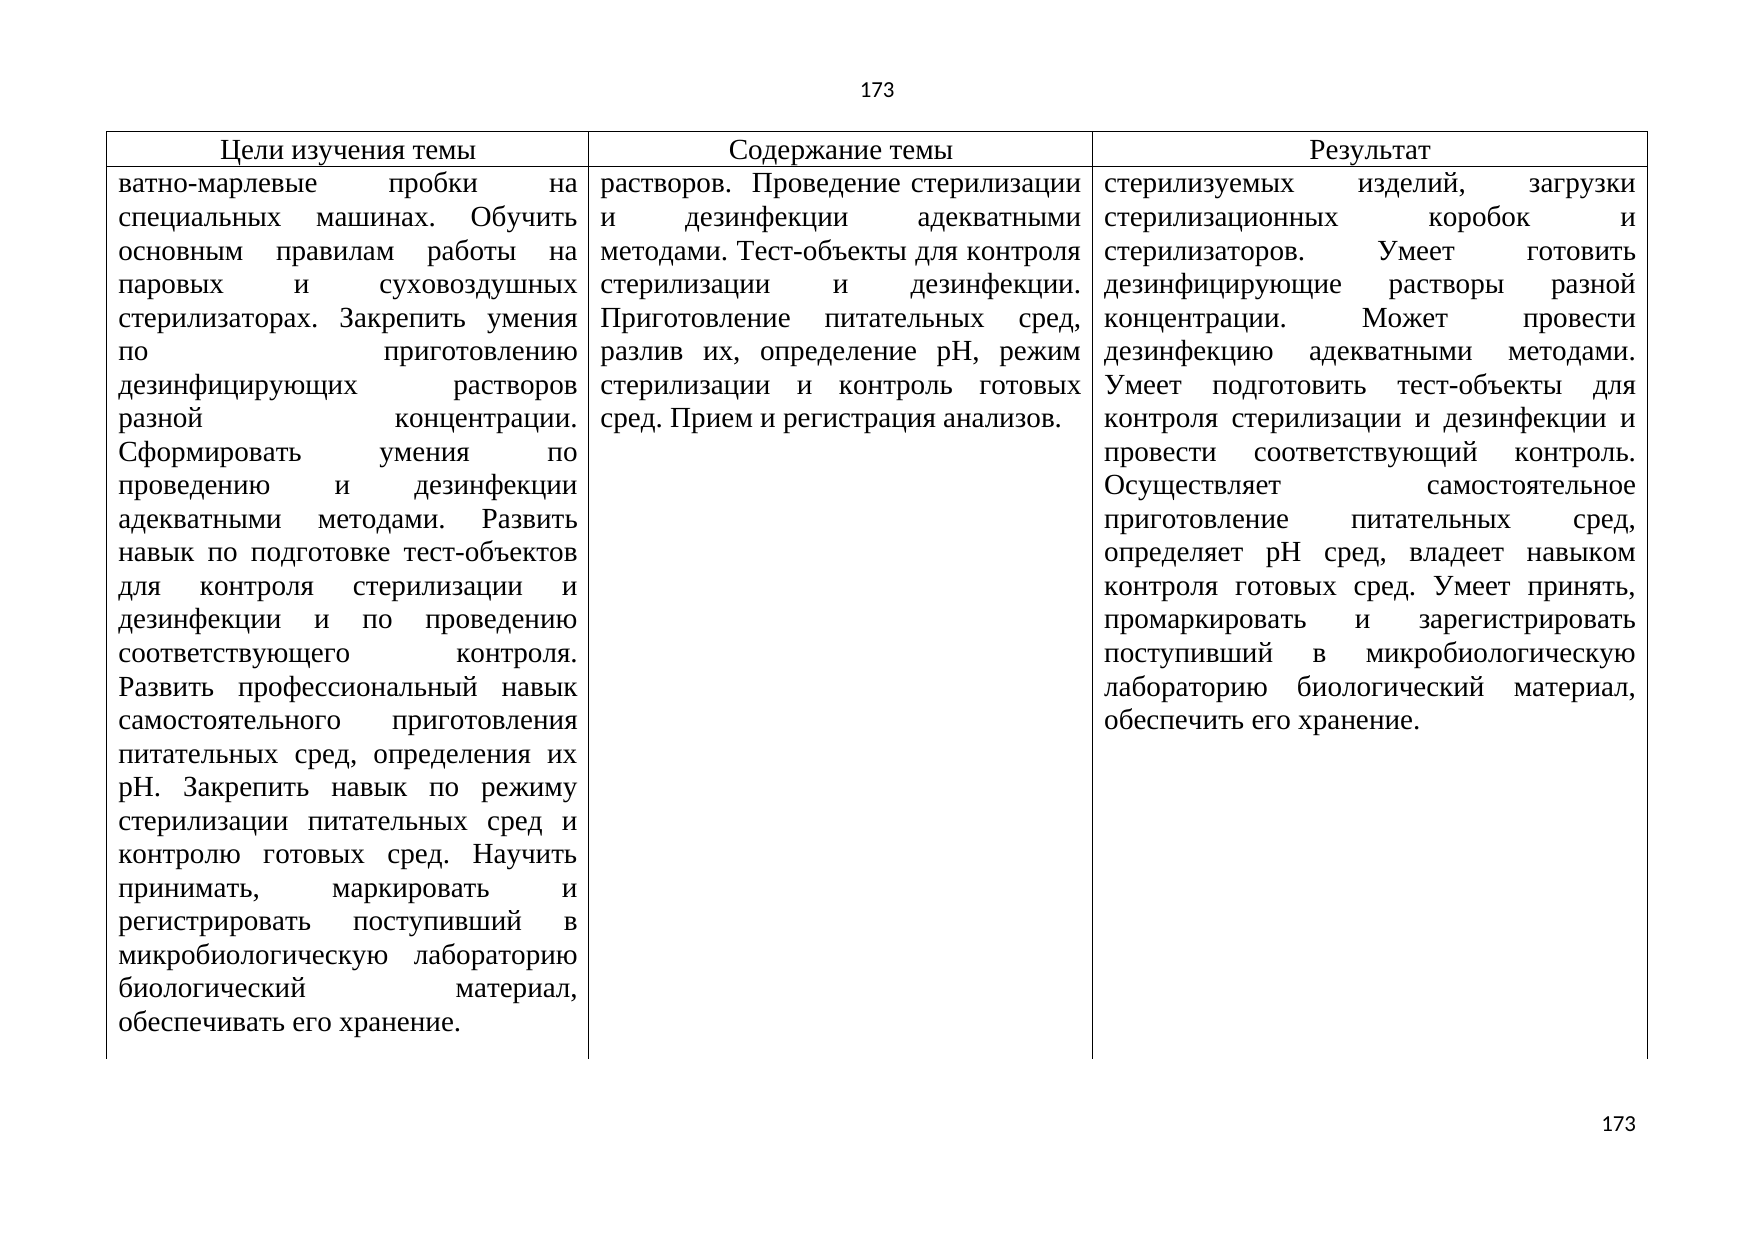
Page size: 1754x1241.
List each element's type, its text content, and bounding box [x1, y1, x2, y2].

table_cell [107, 167, 588, 1058]
table_header Содержание темы [589, 132, 1092, 166]
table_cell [1093, 167, 1647, 1058]
table_header Результат [1093, 132, 1647, 166]
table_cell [589, 167, 1092, 1058]
table_header Цели изучения темы [107, 132, 588, 166]
